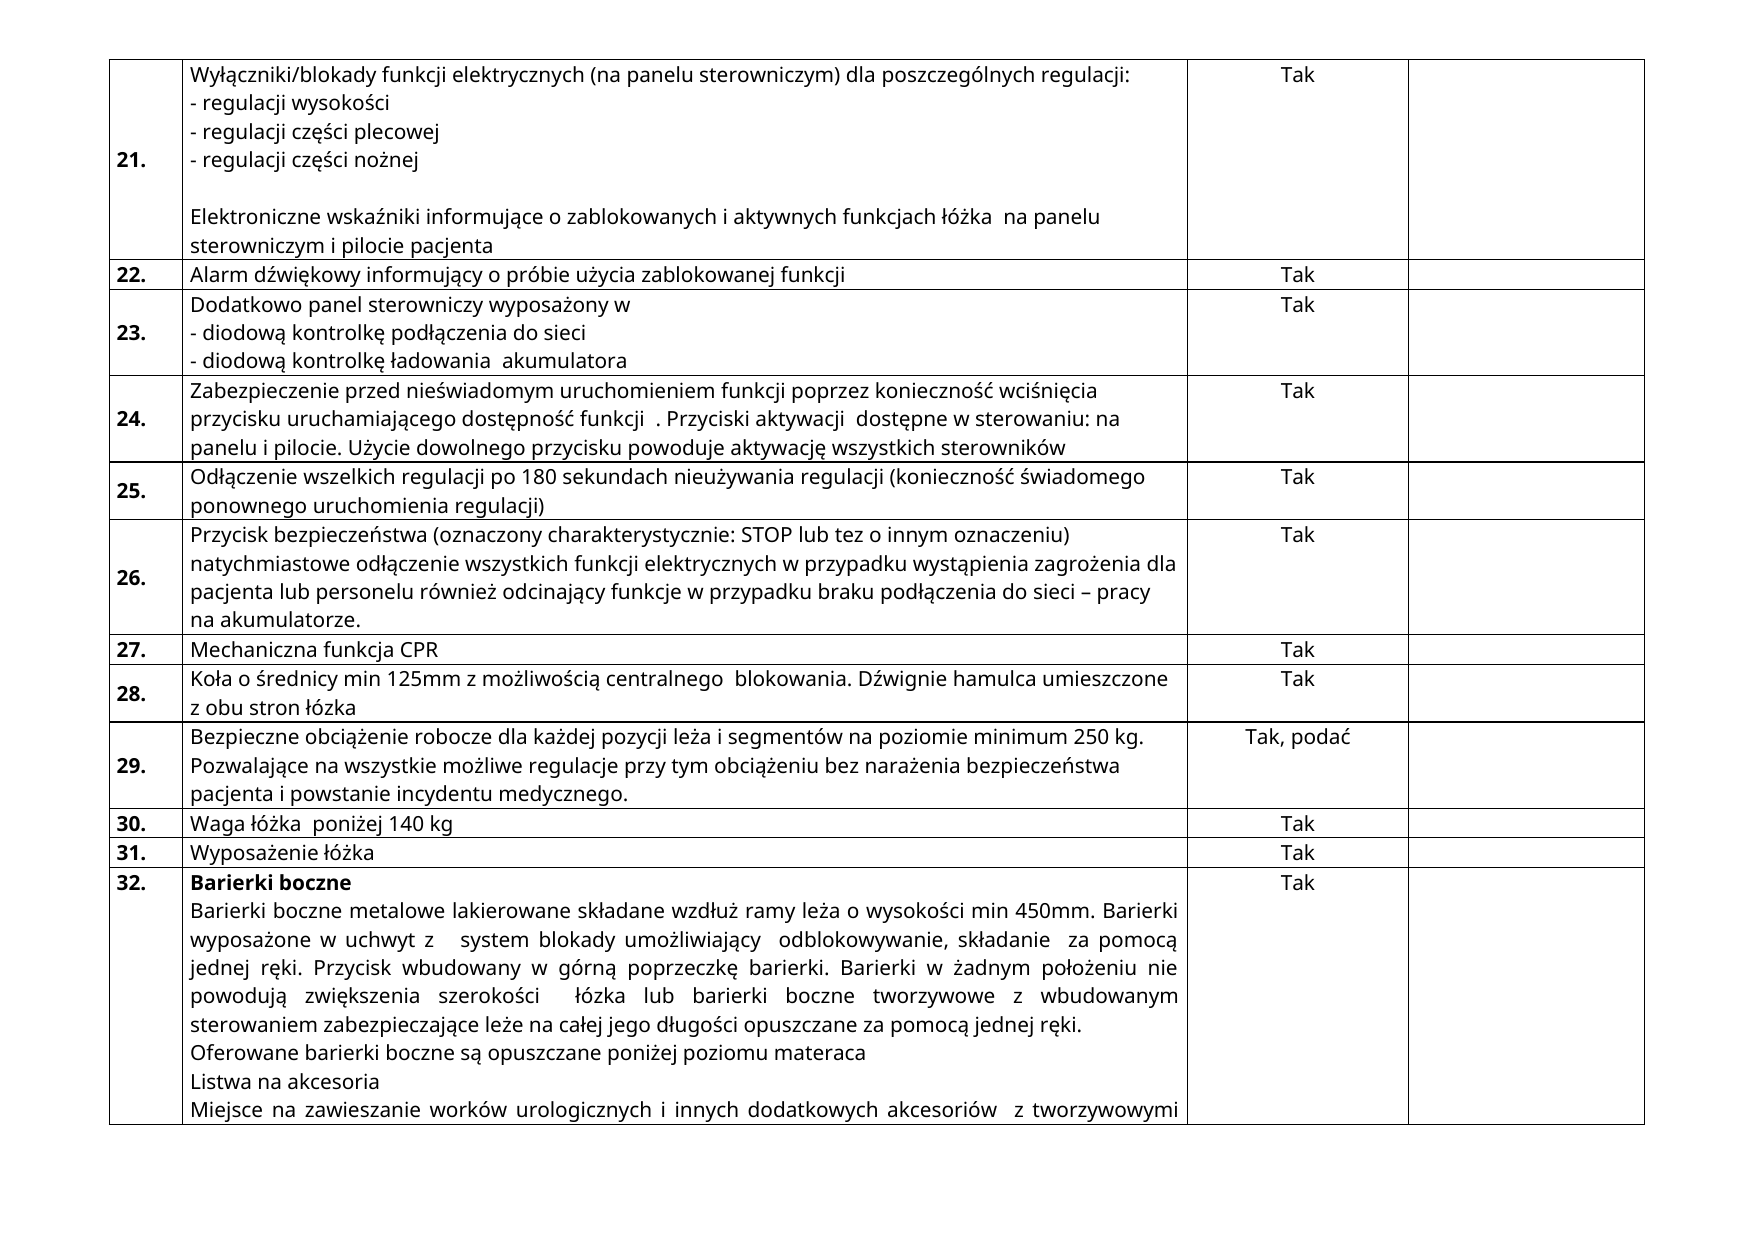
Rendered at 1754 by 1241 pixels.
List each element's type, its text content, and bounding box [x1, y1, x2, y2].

table_cell Dodatkowo panel sterowniczy wyposażony w - diodową kontrolkę podłączenia do sieci - diodową kontrolkę ładowania akumulatora [183, 290, 1187, 375]
table_cell [1409, 868, 1644, 1124]
table_cell Tak [1188, 260, 1408, 289]
table_cell 32. [110, 868, 182, 1124]
table_cell 28. [110, 665, 182, 721]
table_cell Przycisk bezpieczeństwa (oznaczony charakterystycznie: STOP lub tez o innym oznaczeniu) natychmiastowe odłączenie wszystkich funkcji elektrycznych w przypadku wystąpienia zagrożenia dla pacjenta lub personelu również odcinający funkcje w przypadku braku podłączenia do sieci – pracy na akumulatorze. [183, 520, 1187, 634]
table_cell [183, 868, 1187, 1124]
table_cell [1409, 376, 1644, 461]
table_cell [1409, 635, 1644, 663]
table_cell 22. [110, 260, 182, 289]
table_cell 25. [110, 463, 182, 519]
table_cell [1409, 723, 1644, 808]
table_cell Tak [1188, 868, 1408, 1124]
table_cell 24. [110, 376, 182, 461]
table_cell [1409, 809, 1644, 837]
table_cell Zabezpieczenie przed nieświadomym uruchomieniem funkcji poprzez konieczność wciśnięcia przycisku uruchamiającego dostępność funkcji . Przyciski aktywacji dostępne w sterowaniu: na panelu i pilocie. Użycie dowolnego przycisku powoduje aktywację wszystkich sterowników [183, 376, 1187, 461]
table_cell 30. [110, 809, 182, 837]
table_cell Waga łóżka poniżej 140 kg [183, 809, 1187, 837]
table_cell [1409, 463, 1644, 519]
table_cell Tak [1188, 635, 1408, 663]
table_cell [1409, 260, 1644, 289]
table_cell Tak [1188, 838, 1408, 867]
table_cell Tak [1188, 376, 1408, 461]
table_cell Tak [1188, 463, 1408, 519]
table_cell Tak, podać [1188, 723, 1408, 808]
table_cell Mechaniczna funkcja CPR [183, 635, 1187, 663]
table_cell Alarm dźwiękowy informujący o próbie użycia zablokowanej funkcji [183, 260, 1187, 289]
table_cell 21. [110, 60, 182, 259]
table_cell [1409, 60, 1644, 259]
table_cell 23. [110, 290, 182, 375]
table_cell Koła o średnicy min 125mm z możliwością centralnego blokowania. Dźwignie hamulca umieszczone z obu stron łózka [183, 665, 1187, 721]
table_cell [1409, 520, 1644, 634]
table_cell Wyłączniki/blokady funkcji elektrycznych (na panelu sterowniczym) dla poszczególnych regulacji: - regulacji wysokości - regulacji części plecowej - regulacji części nożnej Elektroniczne wskaźniki informujące o zablokowanych i aktywnych funkcjach łóżka na panelu sterowniczym i pilocie pacjenta [183, 60, 1187, 259]
table_cell 27. [110, 635, 182, 663]
table_cell [1409, 290, 1644, 375]
table_cell [1409, 838, 1644, 867]
table_cell Tak [1188, 665, 1408, 721]
table_cell Wyposażenie łóżka [183, 838, 1187, 867]
table_cell Tak [1188, 809, 1408, 837]
table_cell Odłączenie wszelkich regulacji po 180 sekundach nieużywania regulacji (konieczność świadomego ponownego uruchomienia regulacji) [183, 463, 1187, 519]
table_cell Tak [1188, 290, 1408, 375]
table_cell 26. [110, 520, 182, 634]
table_cell [1409, 665, 1644, 721]
table_cell Tak [1188, 520, 1408, 634]
table_cell 31. [110, 838, 182, 867]
table_cell Tak [1188, 60, 1408, 259]
table_cell Bezpieczne obciążenie robocze dla każdej pozycji leża i segmentów na poziomie minimum 250 kg. Pozwalające na wszystkie możliwe regulacje przy tym obciążeniu bez narażenia bezpieczeństwa pacjenta i powstanie incydentu medycznego. [183, 723, 1187, 808]
table_cell 29. [110, 723, 182, 808]
